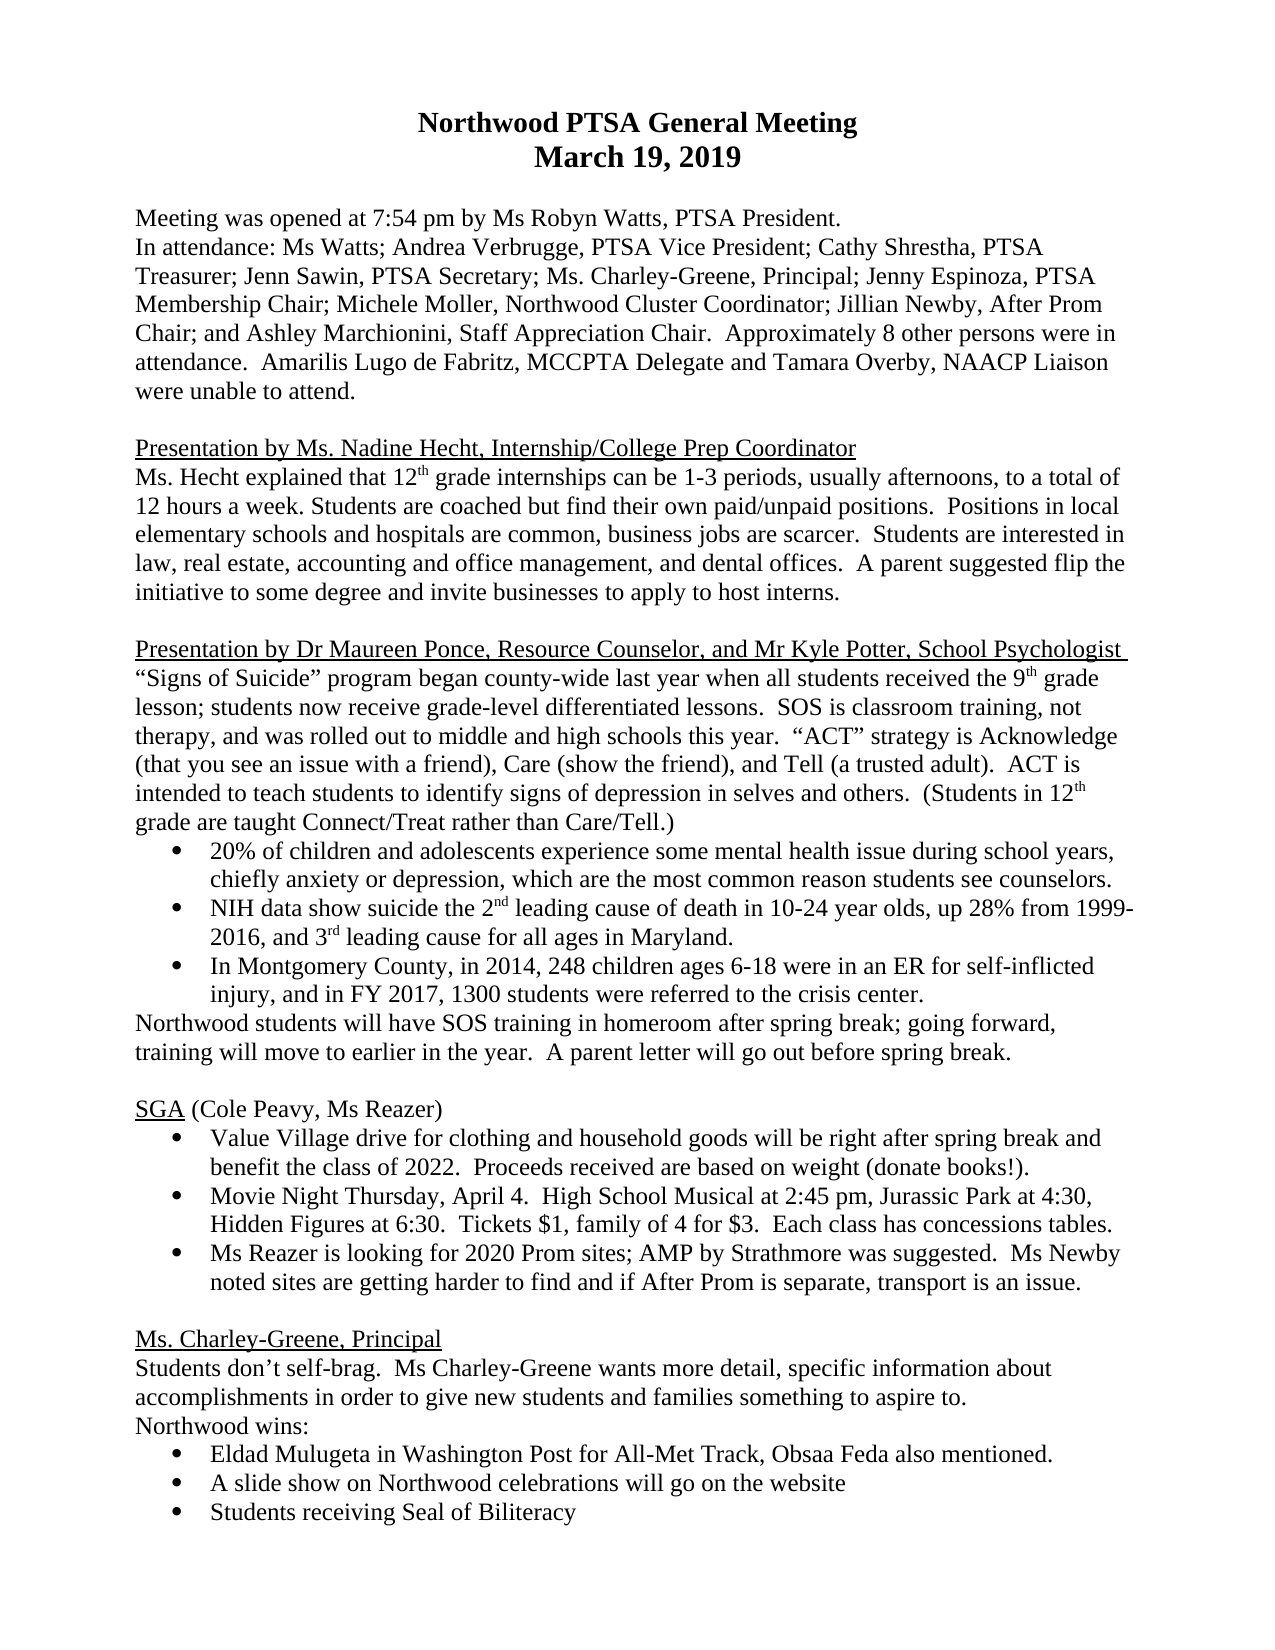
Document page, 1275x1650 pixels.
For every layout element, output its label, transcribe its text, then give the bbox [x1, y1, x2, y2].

text Presentation by Dr Maureen Ponce, Resource Counselor, and Mr Kyle Potter, School Psychologist [135, 634, 1140, 663]
list Movie Night Thursday, April 4. High School Musical at 2:45 pm, Jurassic Park at 4:30, Hidden Figures at 6:30. Tickets $1, family of 4 for $3. Each class has concessions tables. [172, 1181, 1140, 1238]
text Presentation by Ms. Nadine Hecht, Internship/College Prep Coordinator [135, 433, 1140, 462]
text Ms. Hecht explained that 12th grade internships can be 1-3 periods, usually afternoons, to a total of 12 hours a week. Students are coached but find their own paid/unpaid positions. Positions in local elementary schools and hospitals are common, business jobs are scarcer. Students are interested in law, real estate, accounting and office management, and dental offices. A parent suggested flip the initiative to some degree and invite businesses to apply to host interns. [135, 462, 1140, 606]
list Value Village drive for clothing and household goods will be right after spring break and benefit the class of 2022. Proceeds received are based on weight (donate books!). [172, 1123, 1140, 1181]
text In attendance: Ms Watts; Andrea Verbrugge, PTSA Vice President; Cathy Shrestha, PTSA Treasurer; Jenn Sawin, PTSA Secretary; Ms. Charley-Greene, Principal; Jenny Espinoza, PTSA Membership Chair; Michele Moller, Northwood Cluster Coordinator; Jillian Newby, After Prom Chair; and Ashley Marchionini, Staff Appreciation Chair. Approximately 8 other persons were in attendance. Amarilis Lugo de Fabritz, MCCPTA Delegate and Tamara Overby, NAACP Liaison were unable to attend. [135, 232, 1140, 404]
text Northwood students will have SOS training in homeroom after spring break; going forward, training will move to earlier in the year. A parent letter will go out before spring break. [135, 1008, 1140, 1066]
text March 19, 2019 [135, 138, 1140, 174]
list A slide show on Northwood celebrations will go on the website [172, 1468, 1140, 1497]
text SGA (Cole Peavy, Ms Reazer) [135, 1094, 1140, 1123]
text Meeting was opened at 7:54 pm by Ms Robyn Watts, PTSA President. [135, 203, 1140, 232]
text Ms. Charley-Greene, Principal [135, 1324, 1140, 1353]
list Ms Reazer is looking for 2020 Prom sites; AMP by Strathmore was suggested. Ms Newby noted sites are getting harder to find and if After Prom is separate, transport is an issue. [172, 1238, 1140, 1296]
text “Signs of Suicide” program began county-wide last year when all students received the 9th grade lesson; students now receive grade-level differentiated lessons. SOS is classroom training, not therapy, and was rolled out to middle and high schools this year. “ACT” strategy is Acknowledge (that you see an issue with a friend), Care (show the friend), and Tell (a trusted adult). ACT is intended to teach students to identify signs of depression in selves and others. (Students in 12th grade are taught Connect/Treat rather than Care/Tell.) [135, 663, 1140, 836]
list NIH data show suicide the 2nd leading cause of death in 10-24 year olds, up 28% from 1999-2016, and 3rd leading cause for all ages in Maryland. [172, 893, 1140, 951]
list In Montgomery County, in 2014, 248 children ages 6-18 were in an ER for self-inflicted injury, and in FY 2017, 1300 students were referred to the crisis center. [172, 951, 1140, 1008]
text Students don’t self-brag. Ms Charley-Greene wants more detail, specific information about accomplishments in order to give new students and families something to aspire to. [135, 1353, 1140, 1411]
list Eldad Mulugeta in Washington Post for All-Met Track, Obsaa Feda also mentioned. [172, 1439, 1140, 1468]
text Northwood PTSA General Meeting [135, 105, 1140, 138]
text Northwood wins: [135, 1411, 1140, 1439]
list Students receiving Seal of Biliteracy [172, 1497, 1140, 1526]
list 20% of children and adolescents experience some mental health issue during school years, chiefly anxiety or depression, which are the most common reason students see counselors. [172, 836, 1140, 893]
